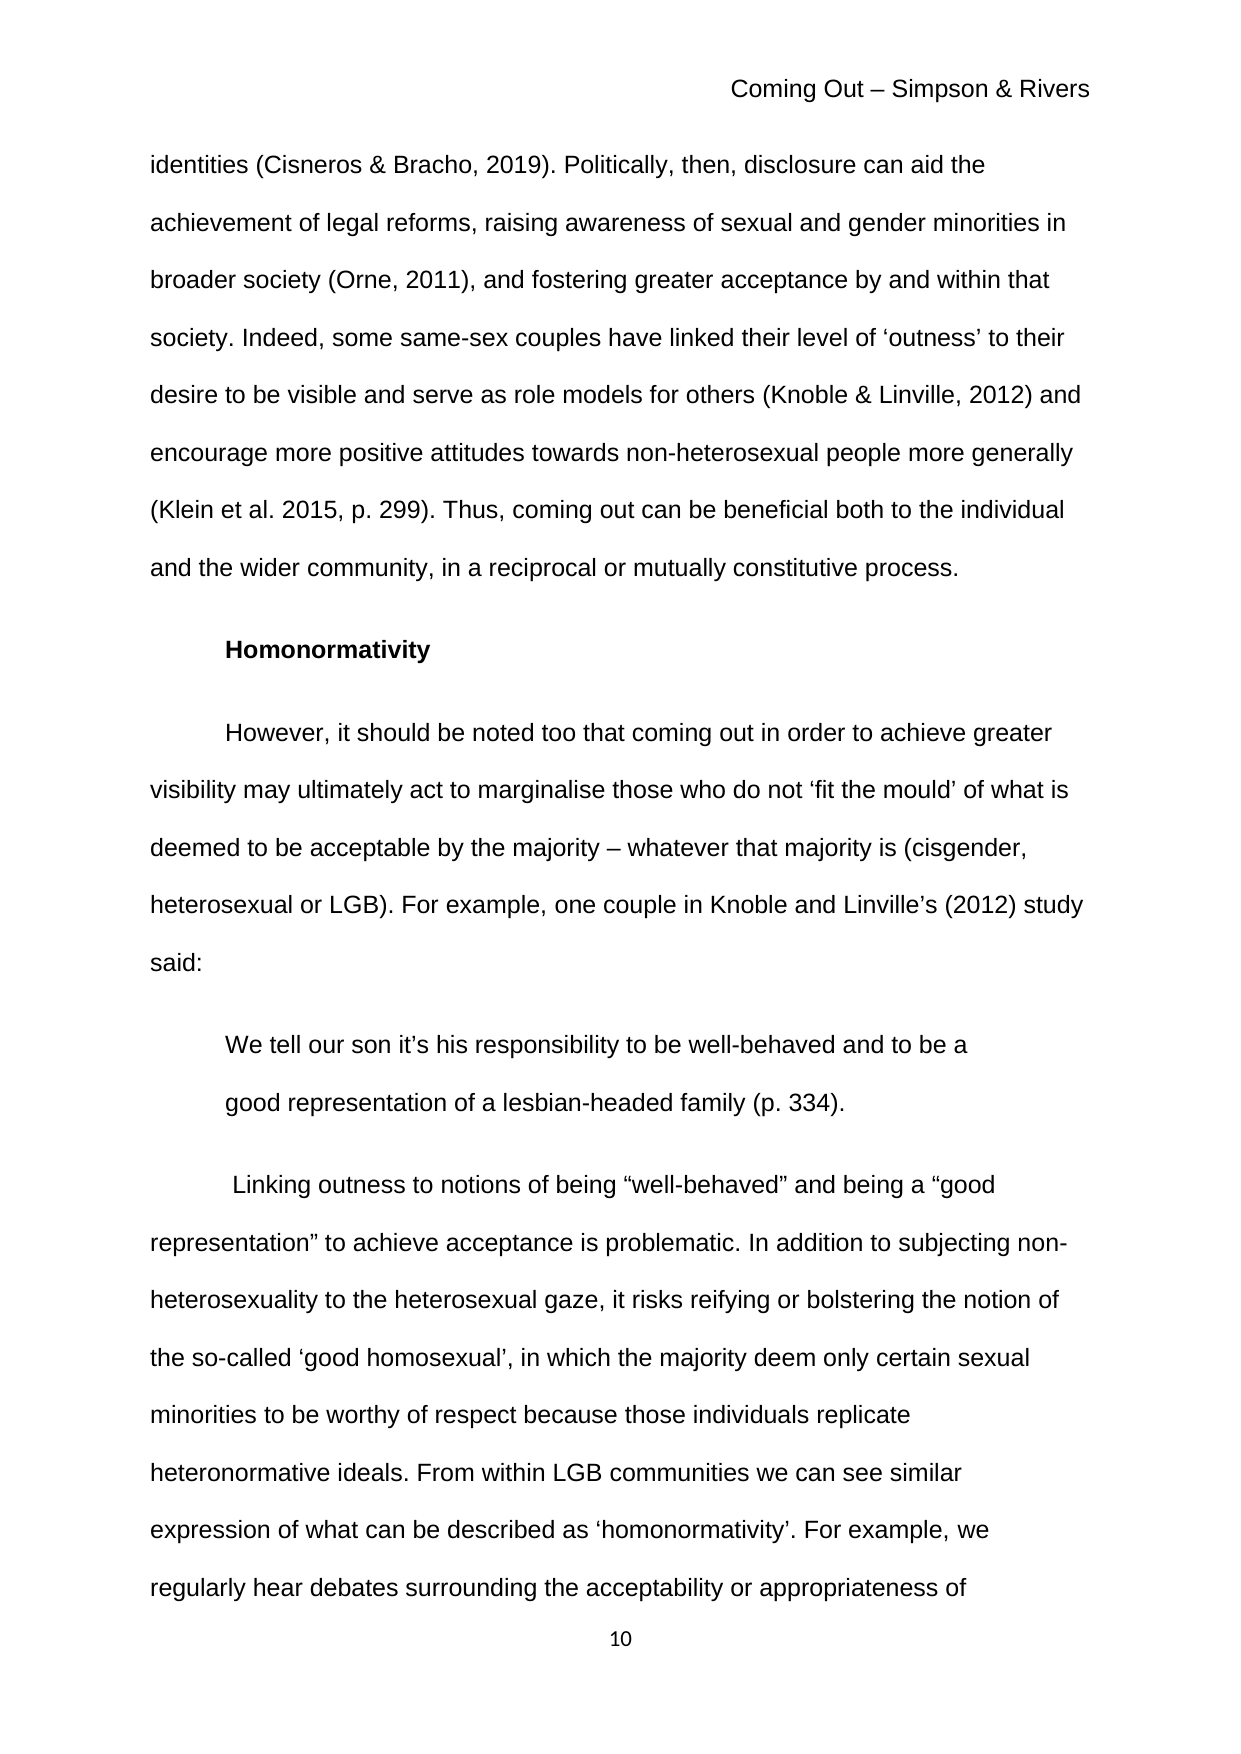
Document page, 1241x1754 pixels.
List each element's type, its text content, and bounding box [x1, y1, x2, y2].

text However, it should be noted too that coming out in order to achieve greater visibility may ultimately act to marginalise those who do not ‘fit the mould’ of what is deemed to be acceptable by the majority – whatever that majority is (cisgender, heterosexual or LGB). For example, one couple in Knoble and Linville’s (2012) study said: [150, 717, 1090, 976]
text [150, 1170, 1090, 1601]
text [150, 150, 1090, 581]
text We tell our son it’s his responsibility to be well-behaved and to be a good representation of a lesbian-headed family (p. 334). [225, 1030, 1006, 1116]
text Homonormativity [150, 635, 1090, 664]
